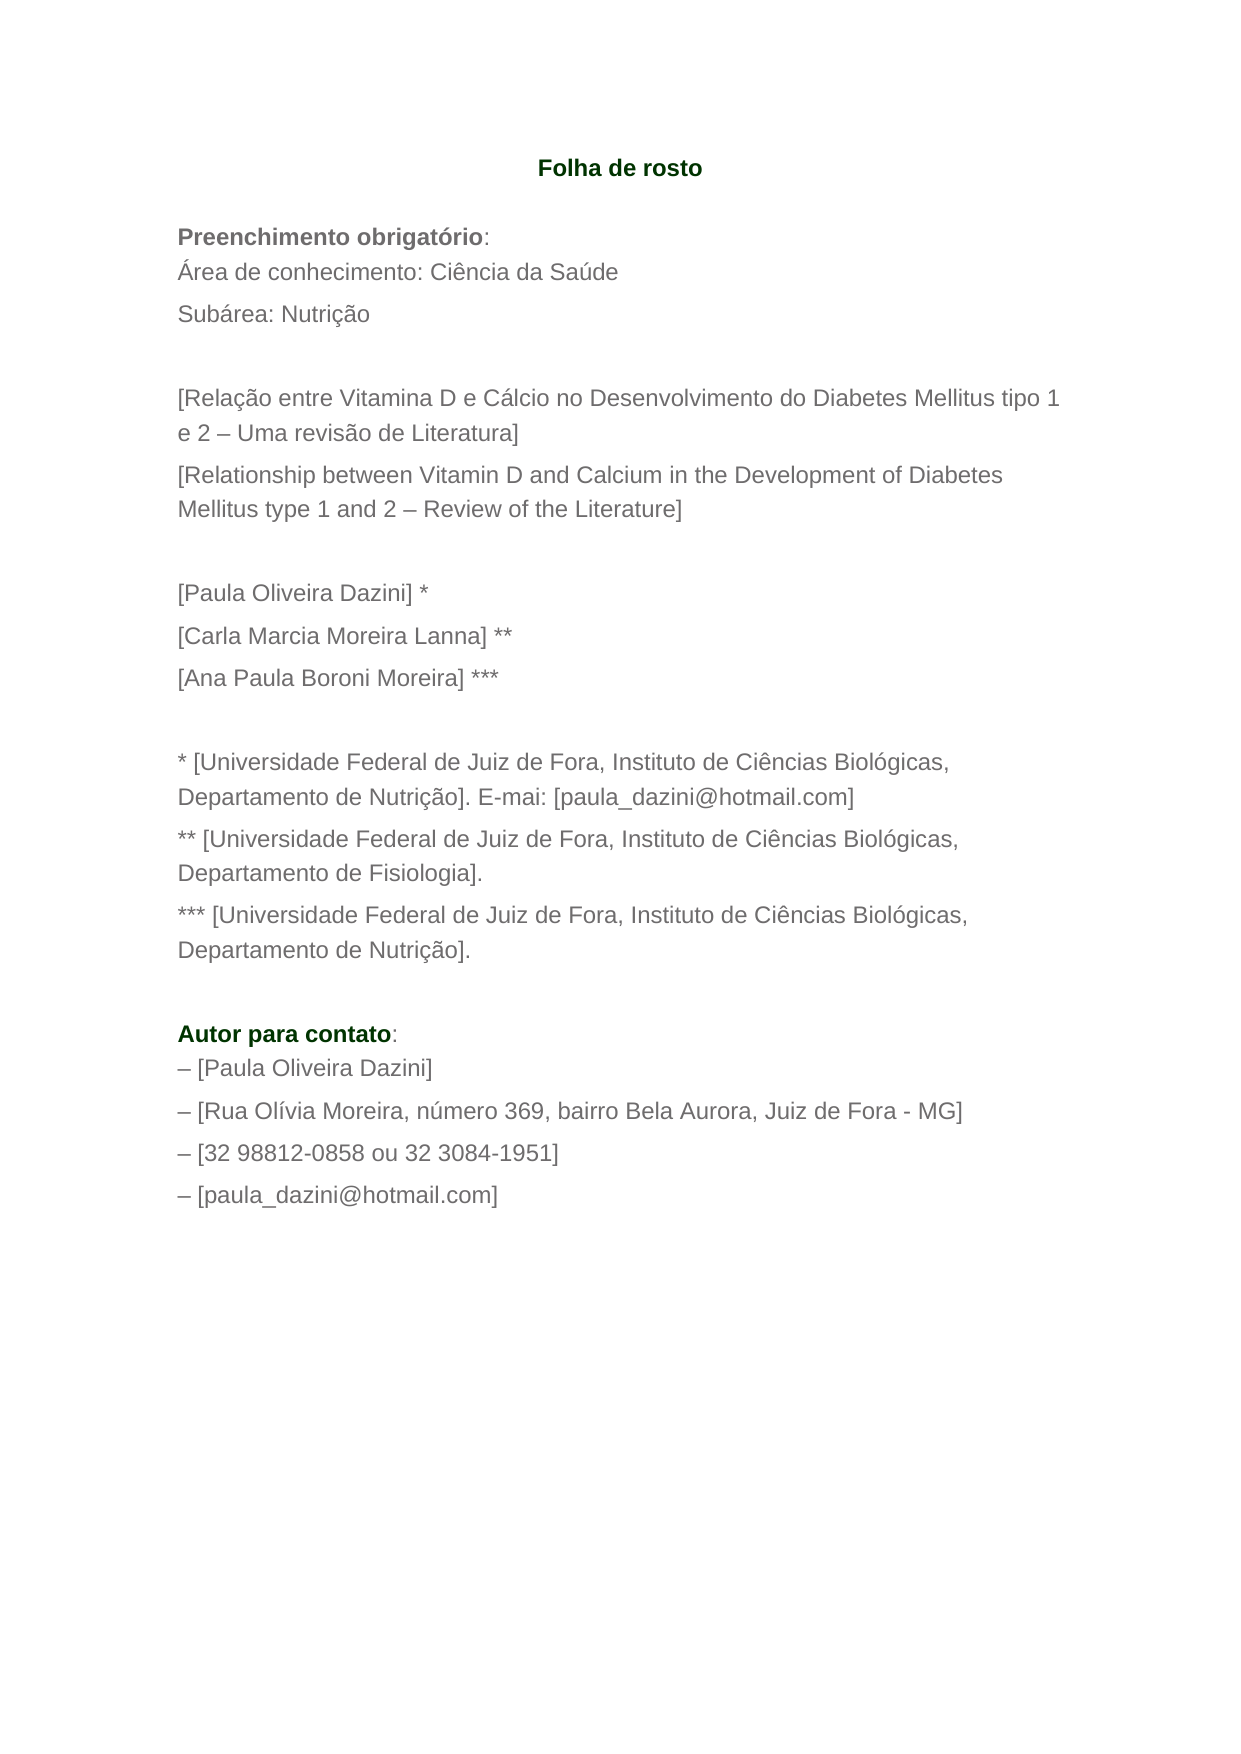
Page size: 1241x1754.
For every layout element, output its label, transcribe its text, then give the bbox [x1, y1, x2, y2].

text * [Universidade Federal de Juiz de Fora, Instituto de Ciências Biológicas, Departamento de Nutrição]. E-mai: [paula_dazini@hotmail.com] [177, 741, 1063, 810]
text – [Rua Olívia Moreira, número 369, bairro Bela Aurora, Juiz de Fora - MG] [177, 1090, 1063, 1124]
text [Paula Oliveira Dazini] * [177, 573, 1063, 607]
text Subárea: Nutrição [177, 293, 1063, 327]
text Autor para contato: [177, 1013, 1063, 1048]
text *** [Universidade Federal de Juiz de Fora, Instituto de Ciências Biológicas, Departamento de Nutrição]. [177, 894, 1063, 963]
text [Carla Marcia Moreira Lanna] ** [177, 615, 1063, 649]
text ** [Universidade Federal de Juiz de Fora, Instituto de Ciências Biológicas, Departamento de Fisiologia]. [177, 818, 1063, 887]
text – [paula_dazini@hotmail.com] [177, 1174, 1063, 1208]
text [Relação entre Vitamina D e Cálcio no Desenvolvimento do Diabetes Mellitus tipo 1 e 2 – Uma revisão de Literatura] [177, 377, 1063, 446]
text Área de conhecimento: Ciência da Saúde [177, 251, 1063, 285]
text [Ana Paula Boroni Moreira] *** [177, 657, 1063, 691]
text [Relationship between Vitamin D and Calcium in the Development of Diabetes Mellitus type 1 and 2 – Review of the Literature] [177, 454, 1063, 523]
text Preenchimento obrigatório: [177, 216, 1063, 251]
text – [32 98812-0858 ou 32 3084-1951] [177, 1132, 1063, 1166]
text – [Paula Oliveira Dazini] [177, 1048, 1063, 1082]
text Folha de rosto [177, 148, 1063, 182]
